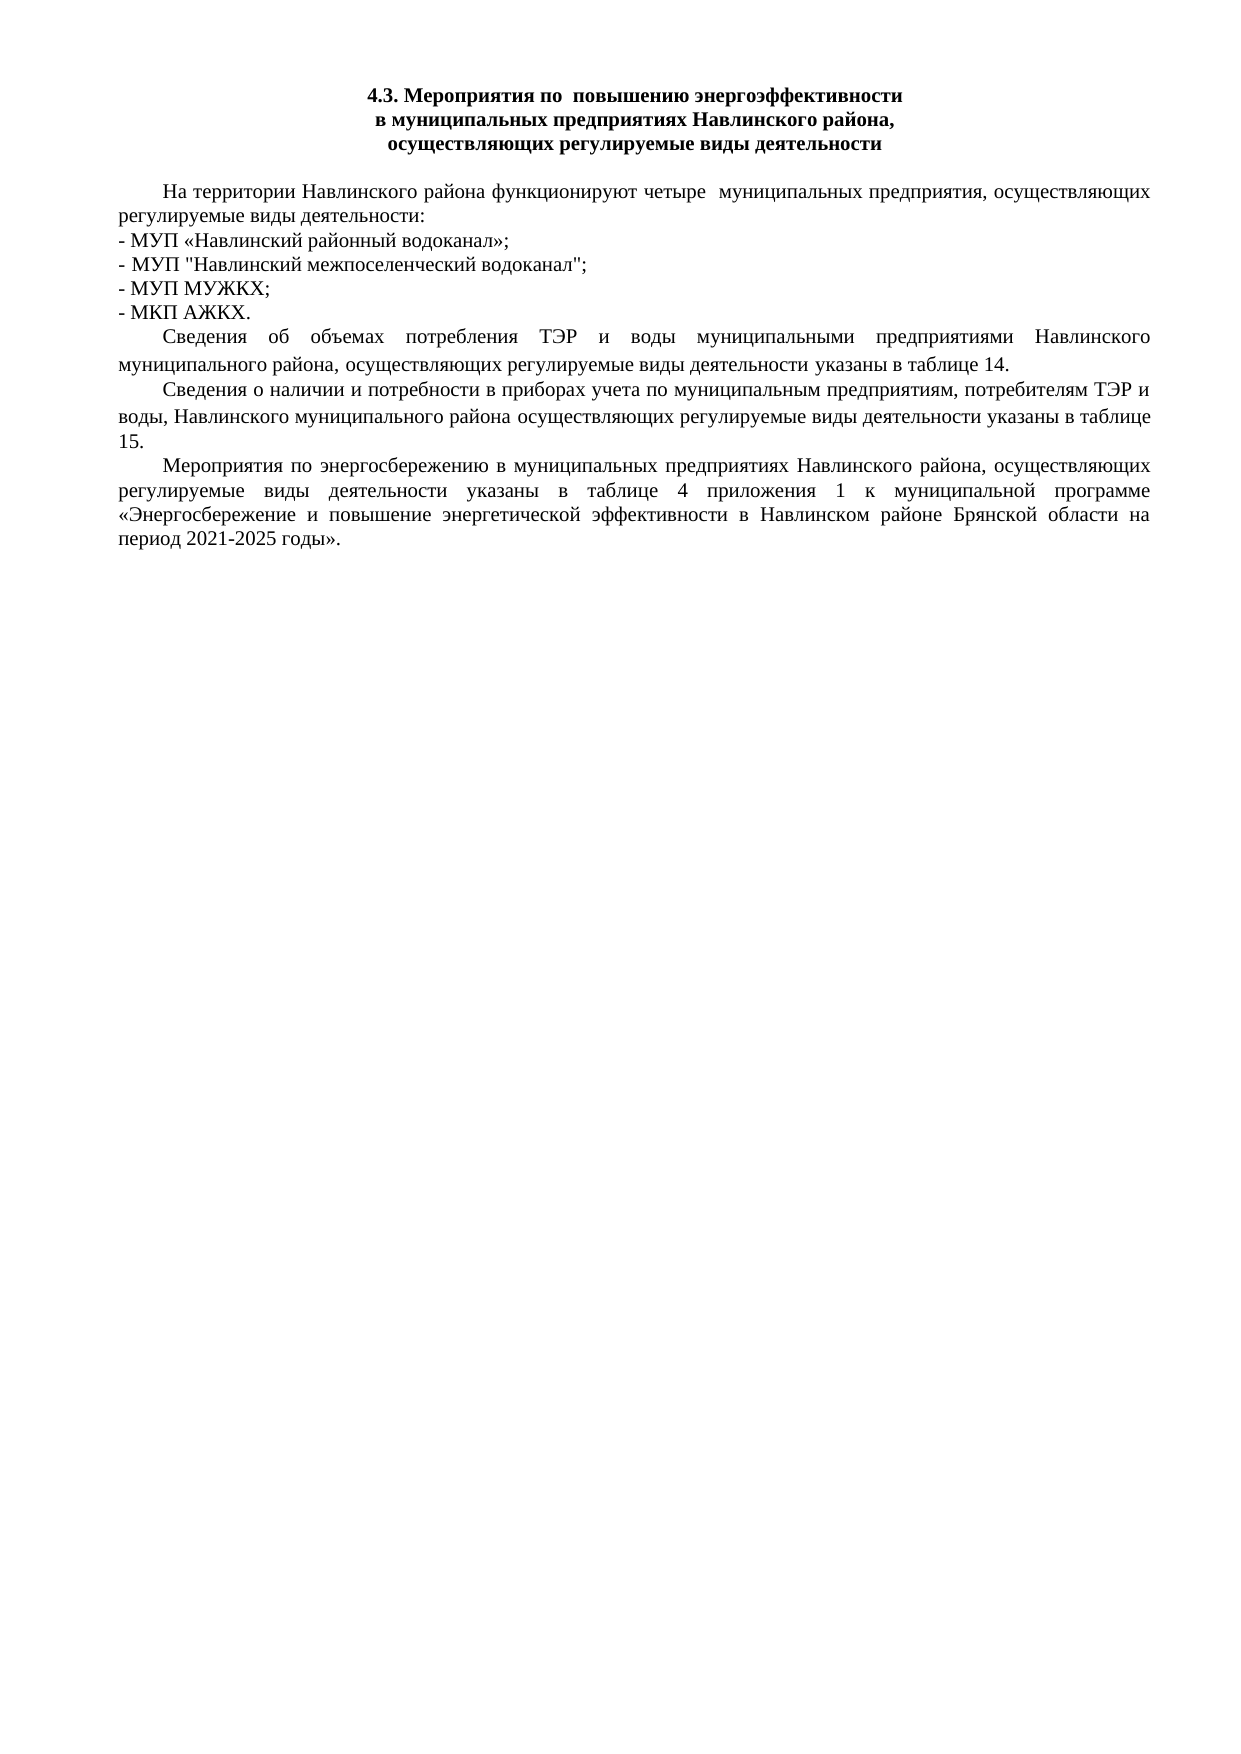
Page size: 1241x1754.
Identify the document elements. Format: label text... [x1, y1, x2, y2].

text Сведения об объемах потребления ТЭР и воды муниципальными предприятиями Навлинского муниципального района, осуществляющих регулируемые виды деятельности указаны в таблице 14. [118, 324, 1152, 377]
text осуществляющих регулируемые виды деятельности [118, 131, 1152, 155]
text в муниципальных предприятиях Навлинского района, [118, 107, 1152, 131]
text - МКП АЖКХ. [118, 300, 1152, 324]
text На территории Навлинского района функционируют четыре муниципальных предприятия, осуществляющих регулируемые виды деятельности: [118, 179, 1152, 227]
text Сведения о наличии и потребности в приборах учета по муниципальным предприятиям, потребителям ТЭР и воды, Навлинского муниципального района осуществляющих регулируемые виды деятельности указаны в таблице 15. [118, 377, 1152, 453]
text - МУП "Навлинский межпоселенческий водоканал"; [118, 252, 1152, 276]
text - МУП МУЖКХ; [118, 276, 1152, 300]
text 4.3. Мероприятия по повышению энергоэффективности [118, 83, 1152, 107]
text - МУП «Навлинский районный водоканал»; [118, 227, 1152, 252]
text Мероприятия по энергосбережению в муниципальных предприятиях Навлинского района, осуществляющих регулируемые виды деятельности указаны в таблице 4 приложения 1 к муниципальной программе «Энергосбережение и повышение энергетической эффективности в Навлинском районе Брянской области на период 2021-2025 годы». [118, 453, 1152, 550]
